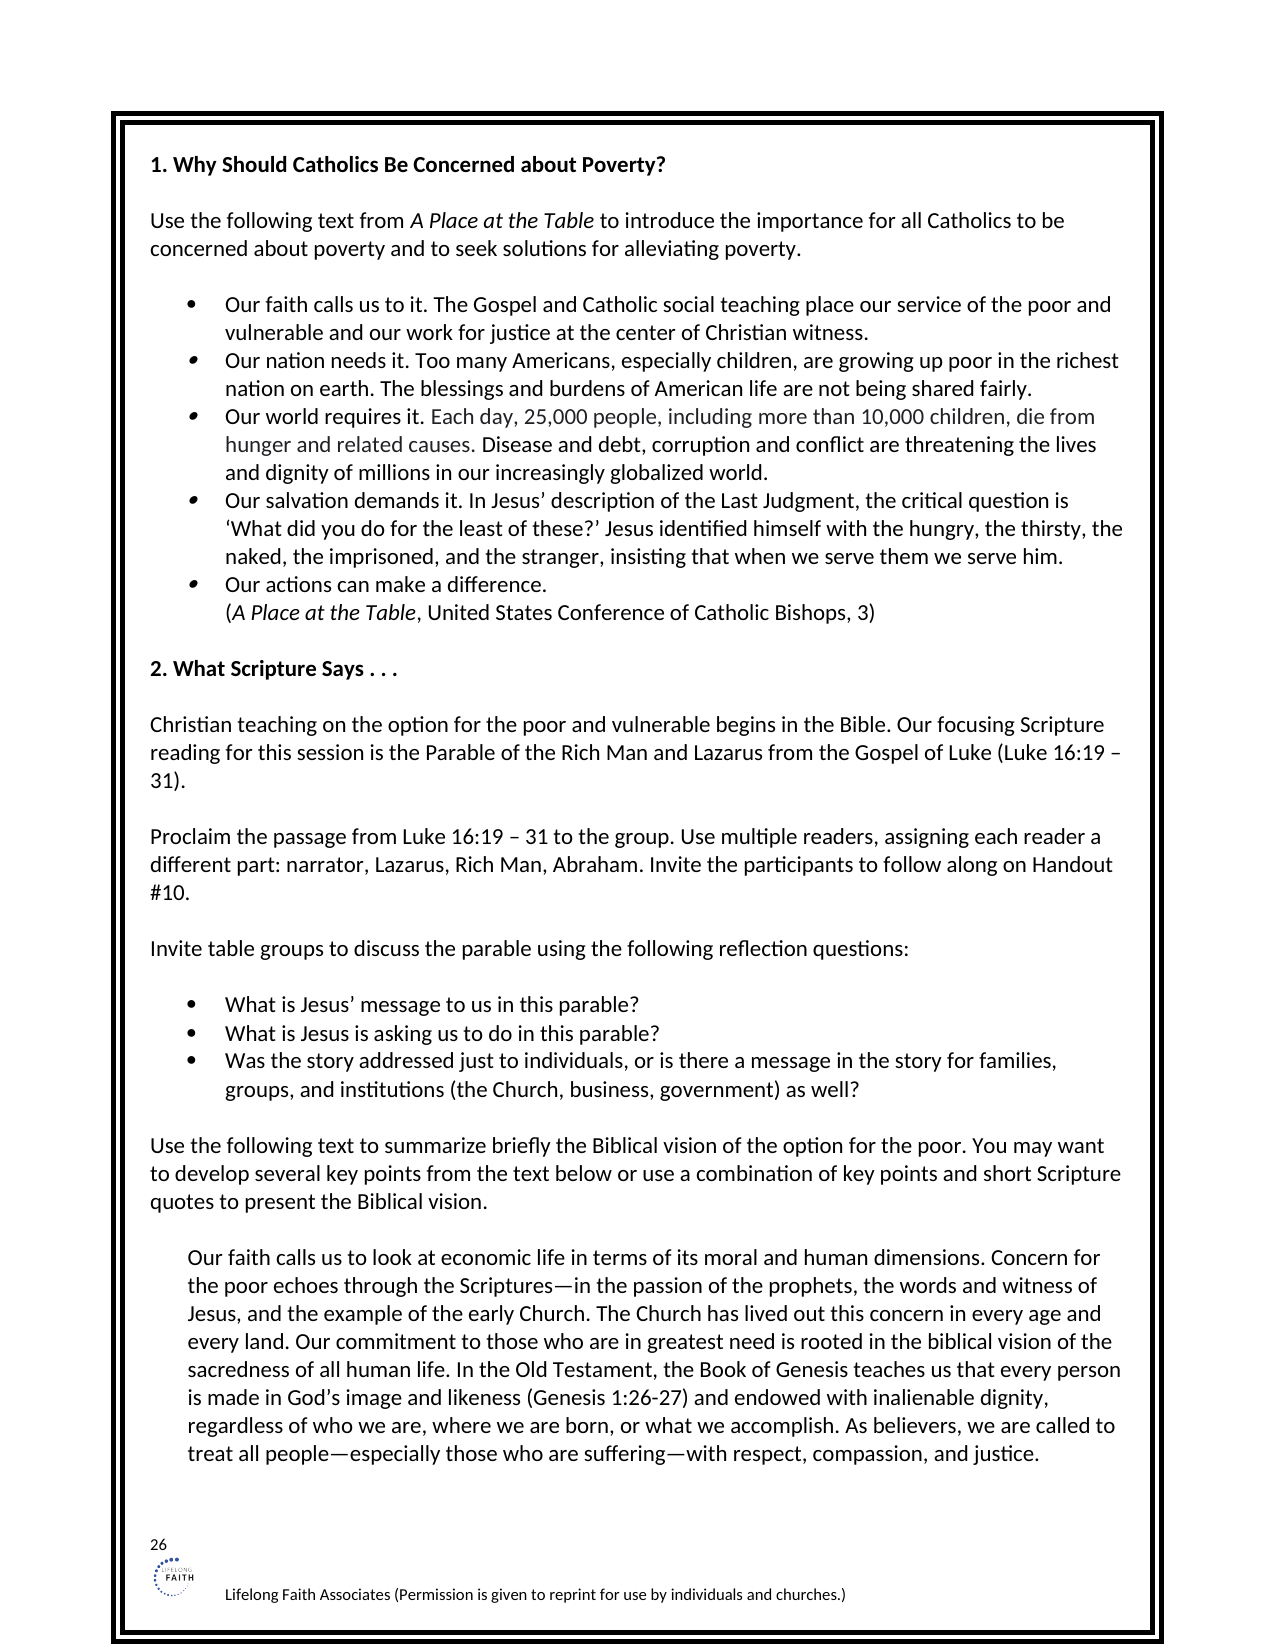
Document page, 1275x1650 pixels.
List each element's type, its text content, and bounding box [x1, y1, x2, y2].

text Christian teaching on the option for the poor and vulnerable begins in the Bible. Our focusing Scripture reading for this session is the Parable of the Rich Man and Lazarus from the Gospel of Luke (Luke 16:19 – 31). [150, 710, 1125, 794]
list Our world requires it. Each day, 25,000 people, including more than 10,000 children, die from hunger and related causes. Disease and debt, corruption and conflict are threatening the lives and dignity of millions in our increasingly globalized world. [187, 402, 1125, 486]
list What is Jesus is asking us to do in this parable? [187, 1019, 1125, 1047]
list What is Jesus’ message to us in this parable? [187, 991, 1125, 1019]
text Use the following text from A Place at the Table to introduce the importance for all Catholics to be concerned about poverty and to seek solutions for alleviating poverty. [150, 206, 1125, 262]
picture [150, 1554, 197, 1601]
text Proclaim the passage from Luke 16:19 – 31 to the group. Use multiple readers, assigning each reader a different part: narrator, Lazarus, Rich Man, Abraham. Invite the participants to follow along on Handout #10. [150, 822, 1125, 907]
list Was the story addressed just to individuals, or is there a message in the story for families, groups, and institutions (the Church, business, government) as well? [187, 1047, 1125, 1103]
list Our salvation demands it. In Jesus’ description of the Last Judgment, the critical question is ‘What did you do for the least of these?’ Jesus identified himself with the hungry, the thirsty, the naked, the imprisoned, and the stranger, insisting that when we serve them we serve him. [187, 486, 1125, 570]
text 1. Why Should Catholics Be Concerned about Poverty? [150, 150, 1125, 178]
text Our faith calls us to look at economic life in terms of its moral and human dimensions. Concern for the poor echoes through the Scriptures—in the passion of the prophets, the words and witness of Jesus, and the example of the early Church. The Church has lived out this concern in every age and every land. Our commitment to those who are in greatest need is rooted in the biblical vision of the sacredness of all human life. In the Old Testament, the Book of Genesis teaches us that every person is made in God’s image and likeness (Genesis 1:26-27) and endowed with inalienable dignity, regardless of who we are, where we are born, or what we accomplish. As believers, we are called to treat all people—especially those who are suffering—with respect, compassion, and justice. [187, 1243, 1125, 1467]
list Our actions can make a difference. [187, 570, 1125, 598]
text Invite table groups to discuss the parable using the following reflection questions: [150, 934, 1125, 963]
list Our nation needs it. Too many Americans, especially children, are growing up poor in the richest nation on earth. The blessings and burdens of American life are not being shared fairly. [187, 346, 1125, 402]
list Our faith calls us to it. The Gospel and Catholic social teaching place our service of the poor and vulnerable and our work for justice at the center of Christian witness. [187, 290, 1125, 346]
text (A Place at the Table, United States Conference of Catholic Bishops, 3) [225, 598, 1125, 626]
text Use the following text to summarize briefly the Biblical vision of the option for the poor. You may want to develop several key points from the text below or use a combination of key points and short Scripture quotes to present the Biblical vision. [150, 1131, 1125, 1215]
text 2. What Scripture Says . . . [150, 654, 1125, 682]
